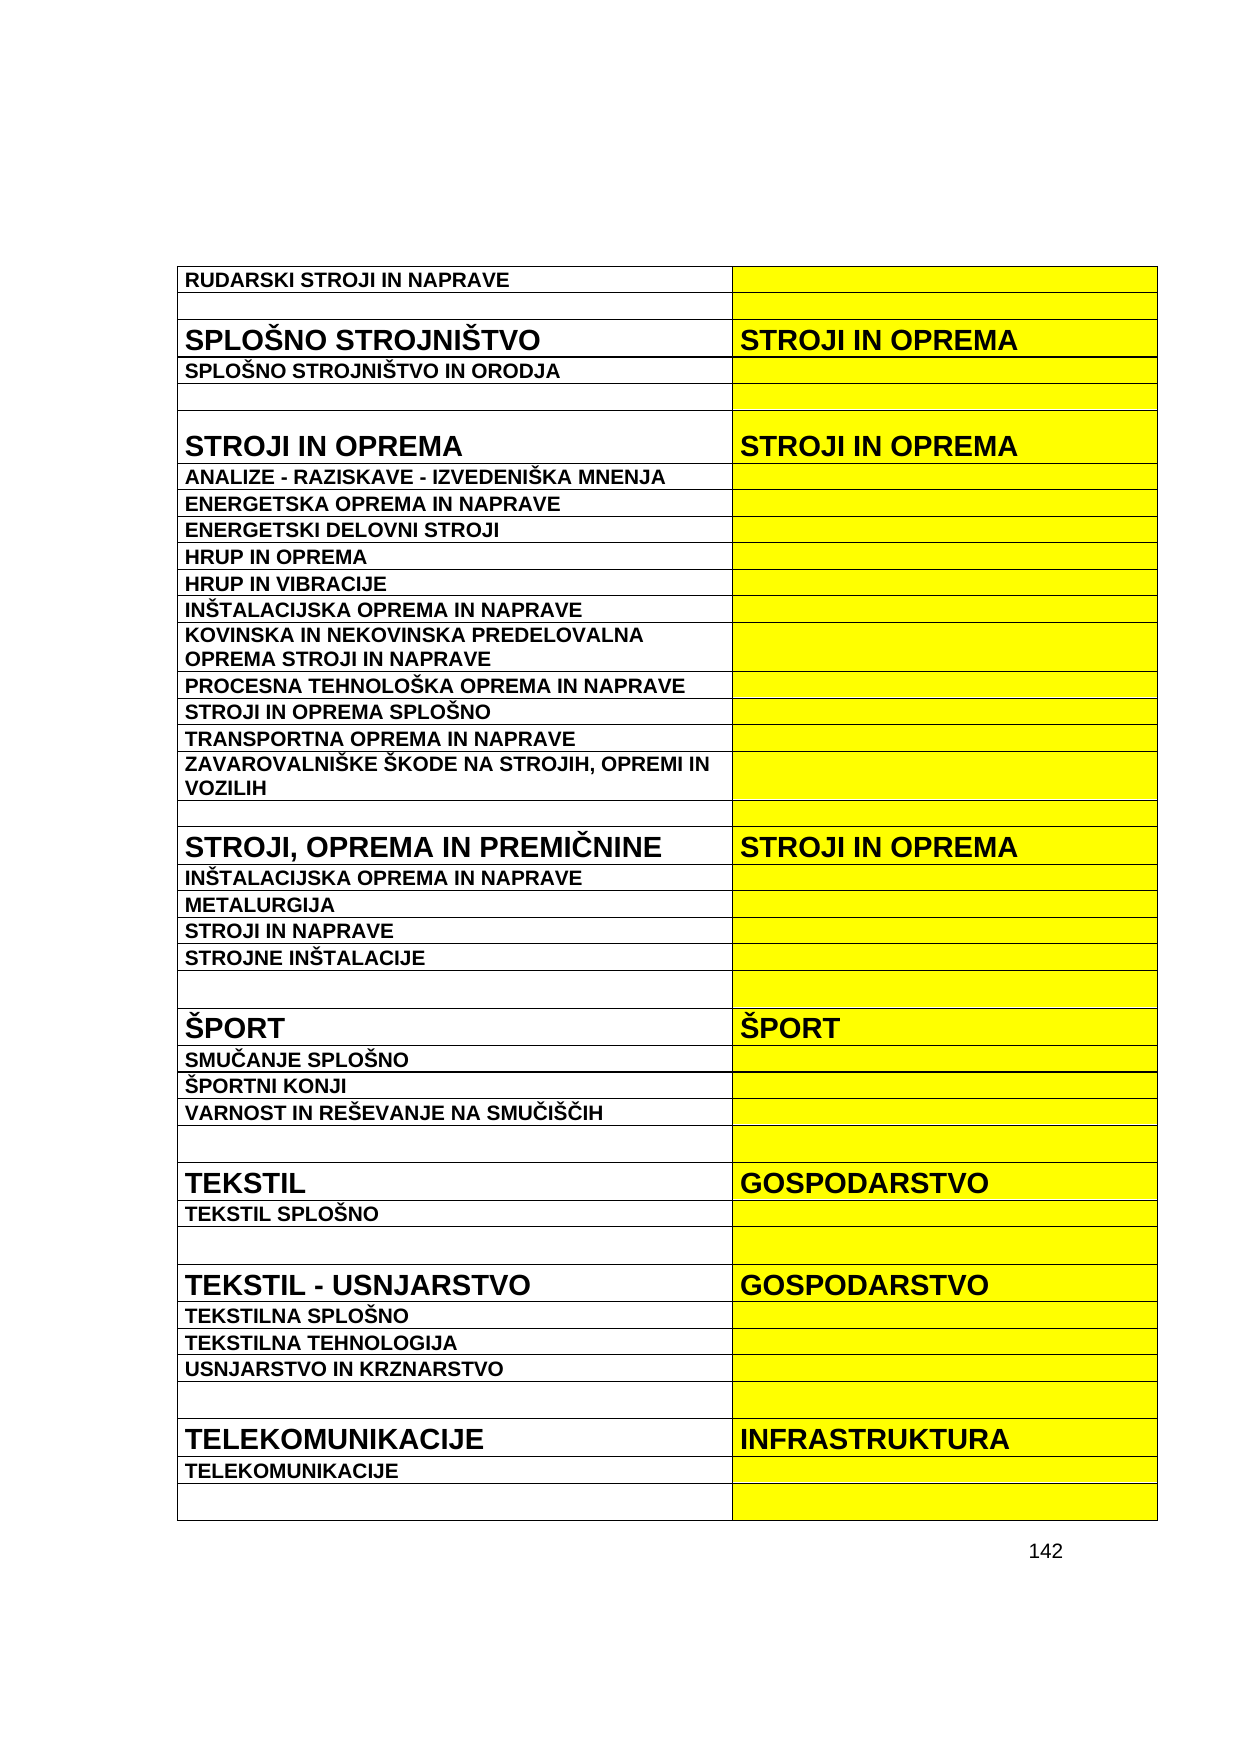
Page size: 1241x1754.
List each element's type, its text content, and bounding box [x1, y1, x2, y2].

table_cell [733, 752, 1157, 799]
table_cell RUDARSKI STROJI IN NAPRAVE [178, 267, 732, 292]
table_cell STROJI IN OPREMA [733, 411, 1157, 463]
table_cell HRUP IN VIBRACIJE [178, 570, 732, 595]
table_cell INŠTALACIJSKA OPREMA IN NAPRAVE [178, 865, 732, 890]
table_cell INŠTALACIJSKA OPREMA IN NAPRAVE [178, 596, 732, 622]
table_cell ŠPORT [178, 1009, 732, 1045]
table_cell TEKSTIL - USNJARSTVO [178, 1265, 732, 1301]
table_cell GOSPODARSTVO [733, 1163, 1157, 1199]
table_cell STROJI IN OPREMA SPLOŠNO [178, 699, 732, 724]
table_cell SPLOŠNO STROJNIŠTVO [178, 320, 732, 356]
table_cell ŠPORT [733, 1009, 1157, 1045]
table_cell TELEKOMUNIKACIJE [178, 1457, 732, 1482]
table_cell TELEKOMUNIKACIJE [178, 1419, 732, 1456]
table_cell [733, 358, 1157, 383]
table_cell [733, 672, 1157, 697]
table_cell INFRASTRUKTURA [733, 1419, 1157, 1456]
table_cell [733, 891, 1157, 917]
table_cell [178, 971, 732, 1007]
table_cell ZAVAROVALNIŠKE ŠKODE NA STROJIH, OPREMI IN VOZILIH [178, 752, 732, 799]
table_cell [733, 464, 1157, 489]
table_cell [733, 801, 1157, 826]
table_cell [178, 1227, 732, 1264]
table_cell ENERGETSKI DELOVNI STROJI [178, 517, 732, 542]
table_cell SMUČANJE SPLOŠNO [178, 1046, 732, 1071]
table_cell USNJARSTVO IN KRZNARSTVO [178, 1355, 732, 1381]
table_cell STROJI IN NAPRAVE [178, 918, 732, 943]
table_cell TEKSTILNA TEHNOLOGIJA [178, 1329, 732, 1354]
table_cell HRUP IN OPREMA [178, 543, 732, 569]
table_cell ENERGETSKA OPREMA IN NAPRAVE [178, 490, 732, 516]
table_cell SPLOŠNO STROJNIŠTVO IN ORODJA [178, 358, 732, 383]
table_cell [733, 384, 1157, 409]
table_cell GOSPODARSTVO [733, 1265, 1157, 1301]
table_cell [733, 1099, 1157, 1124]
table_cell [733, 918, 1157, 943]
table_cell [733, 623, 1157, 671]
table_cell [733, 490, 1157, 516]
table_cell [733, 1302, 1157, 1328]
table_cell KOVINSKA IN NEKOVINSKA PREDELOVALNA OPREMA STROJI IN NAPRAVE [178, 623, 732, 671]
table_cell STROJI IN OPREMA [733, 827, 1157, 864]
table_cell [733, 1355, 1157, 1381]
table_cell STROJI IN OPREMA [178, 411, 732, 463]
table_cell [733, 1201, 1157, 1226]
table_cell TRANSPORTNA OPREMA IN NAPRAVE [178, 725, 732, 751]
table_cell [733, 1046, 1157, 1071]
table_cell ŠPORTNI KONJI [178, 1073, 732, 1098]
table_cell TEKSTIL SPLOŠNO [178, 1201, 732, 1226]
table_cell [733, 725, 1157, 751]
table_cell [733, 1126, 1157, 1162]
table_cell METALURGIJA [178, 891, 732, 917]
table_cell [733, 517, 1157, 542]
table_cell [733, 293, 1157, 319]
table_cell [733, 1382, 1157, 1418]
table_cell TEKSTILNA SPLOŠNO [178, 1302, 732, 1328]
table_cell [733, 1329, 1157, 1354]
table_cell [178, 1382, 732, 1418]
table_cell STROJNE INŠTALACIJE [178, 944, 732, 970]
table_cell [733, 1073, 1157, 1098]
table_cell [733, 971, 1157, 1007]
table_cell STROJI IN OPREMA [733, 320, 1157, 356]
table_cell VARNOST IN REŠEVANJE NA SMUČIŠČIH [178, 1099, 732, 1124]
table_cell [733, 1457, 1157, 1482]
table_cell [733, 865, 1157, 890]
table_cell [178, 801, 732, 826]
table_cell STROJI, OPREMA IN PREMIČNINE [178, 827, 732, 864]
table_cell [178, 1484, 732, 1520]
table_cell [733, 596, 1157, 622]
table_cell [733, 543, 1157, 569]
table_cell [733, 1227, 1157, 1264]
table_cell [733, 699, 1157, 724]
table_cell [733, 944, 1157, 970]
table_cell [178, 293, 732, 319]
table_cell [733, 1484, 1157, 1520]
table_cell PROCESNA TEHNOLOŠKA OPREMA IN NAPRAVE [178, 672, 732, 697]
table_cell [733, 570, 1157, 595]
table_cell [178, 1126, 732, 1162]
table_cell [733, 267, 1157, 292]
table_cell ANALIZE - RAZISKAVE - IZVEDENIŠKA MNENJA [178, 464, 732, 489]
table_cell [178, 384, 732, 409]
table_cell TEKSTIL [178, 1163, 732, 1199]
